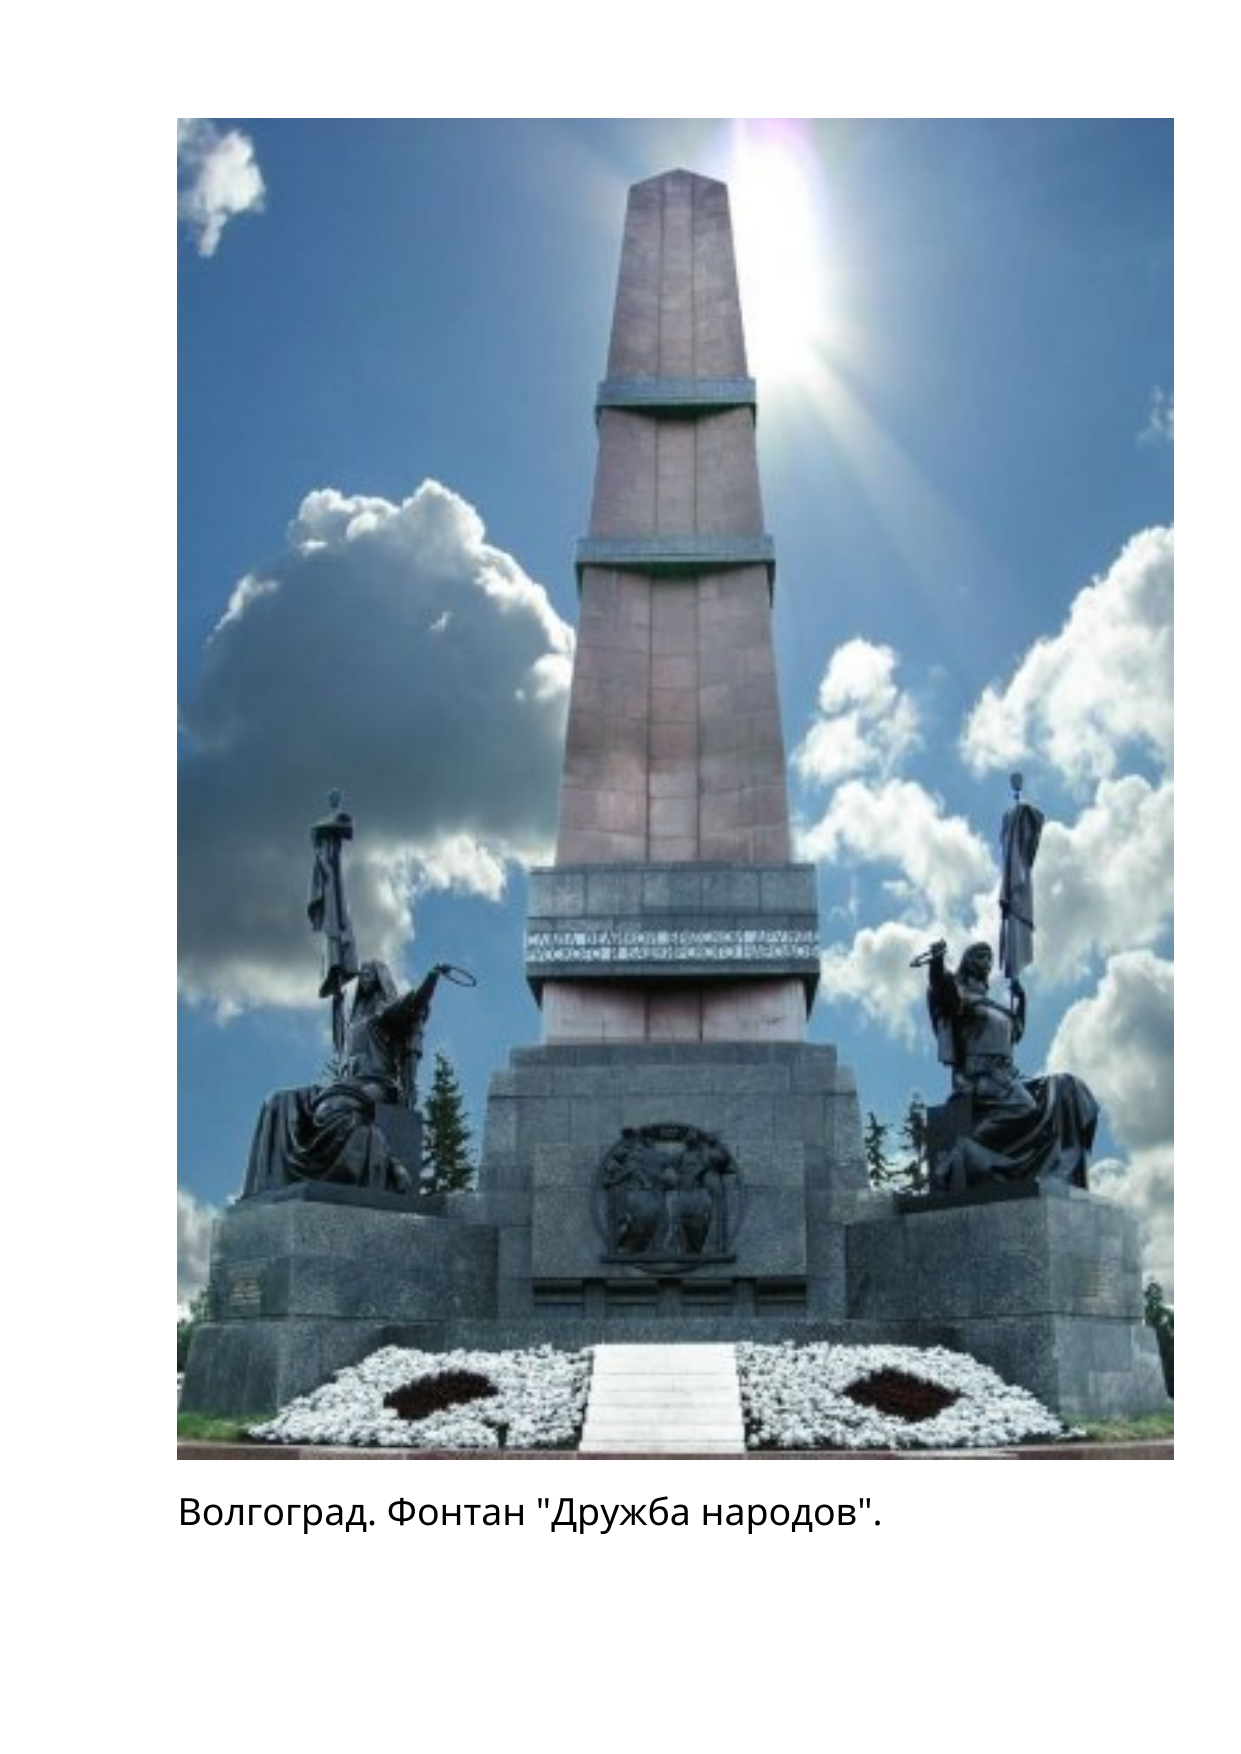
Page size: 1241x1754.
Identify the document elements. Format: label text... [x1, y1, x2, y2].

picture [177, 118, 1174, 1460]
text Волгоград. Фонтан "Дружба народов". [177, 1485, 1152, 1536]
